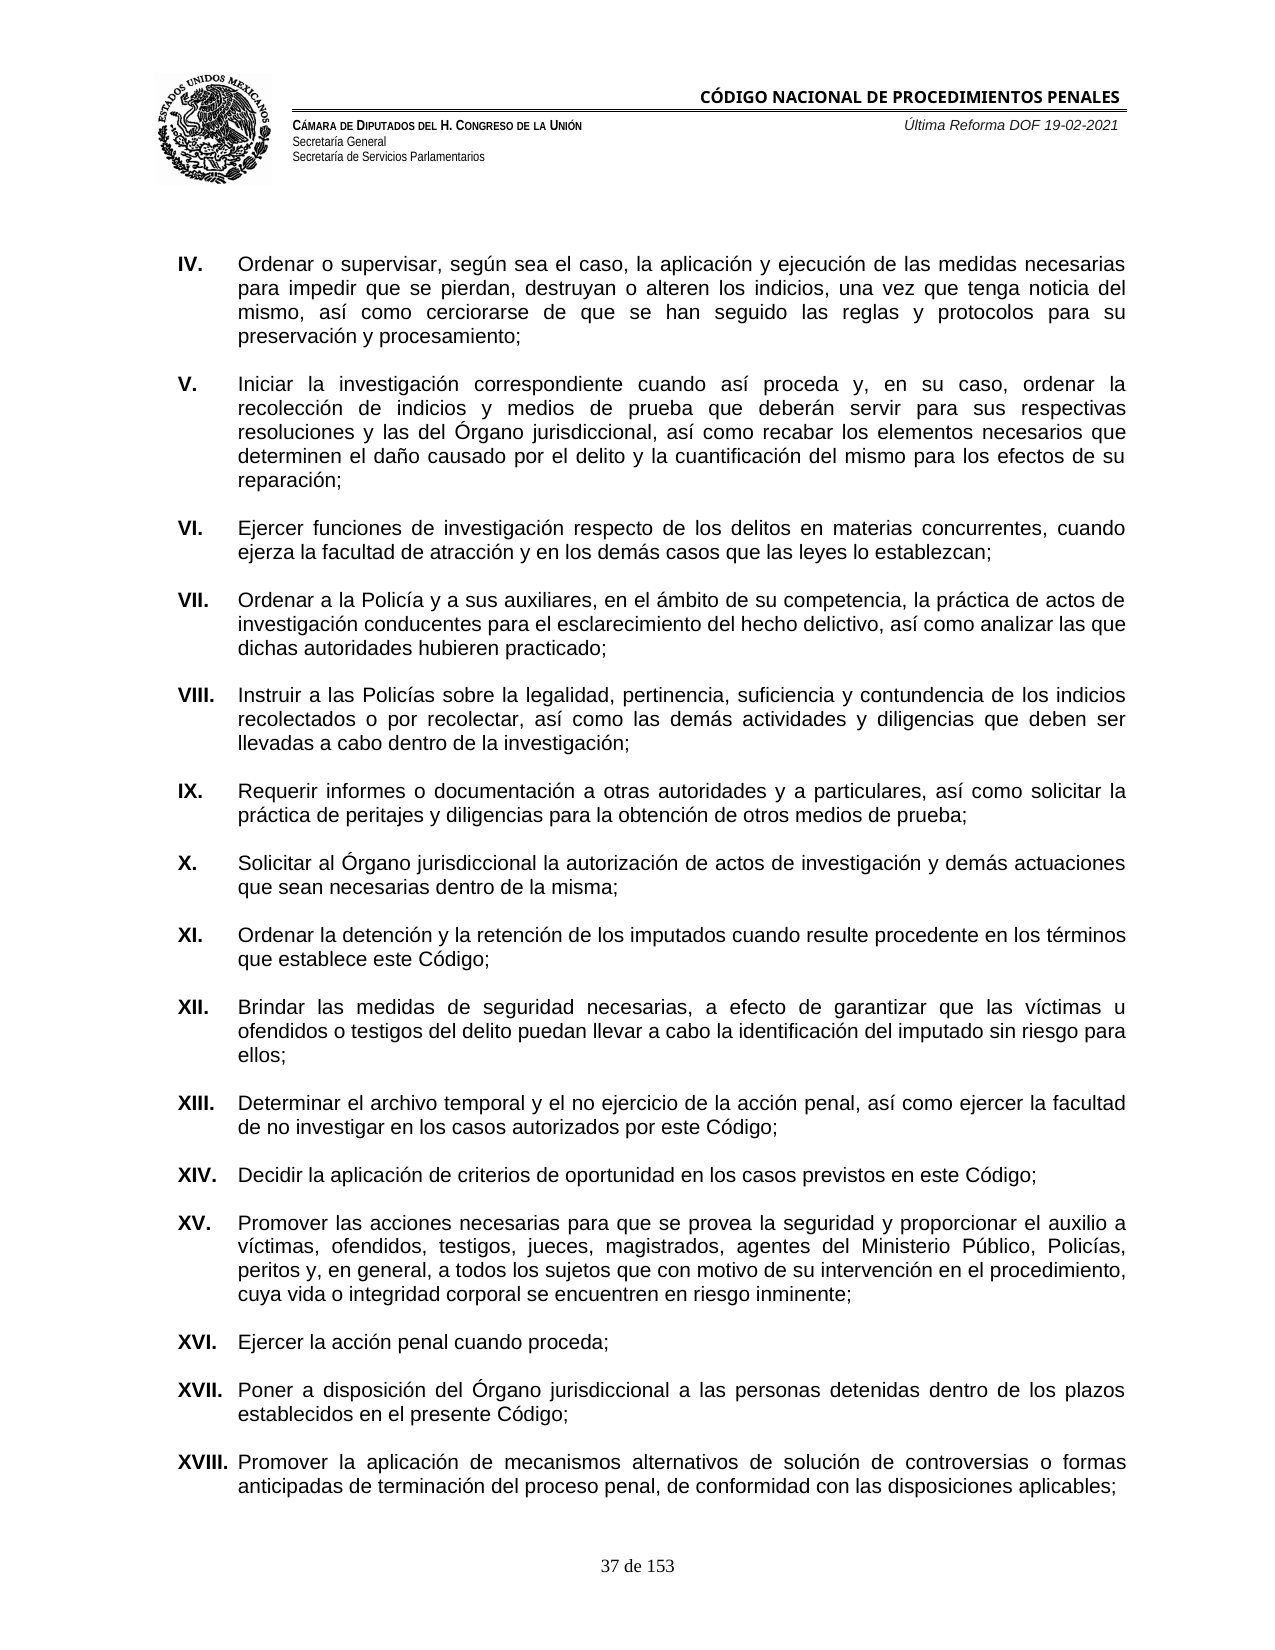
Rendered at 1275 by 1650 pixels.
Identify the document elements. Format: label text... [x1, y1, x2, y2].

text XV. Promover las acciones necesarias para que se provea la seguridad y proporcionar el auxilio a víctimas, ofendidos, testigos, jueces, magistrados, agentes del Ministerio Público, Policías, peritos y, en general, a todos los sujetos que con motivo de su intervención en el procedimiento, cuya vida o integridad corporal se encuentren en riesgo inminente; [178, 1210, 1127, 1306]
text VII. Ordenar a la Policía y a sus auxiliares, en el ámbito de su competencia, la práctica de actos de investigación conducentes para el esclarecimiento del hecho delictivo, así como analizar las que dichas autoridades hubieren practicado; [178, 587, 1127, 659]
text XVI. Ejercer la acción penal cuando proceda; [178, 1330, 1127, 1354]
text XIV. Decidir la aplicación de criterios de oportunidad en los casos previstos en este Código; [178, 1162, 1127, 1186]
text VI. Ejercer funciones de investigación respecto de los delitos en materias concurrentes, cuando ejerza la facultad de atracción y en los demás casos que las leyes lo establezcan; [178, 516, 1127, 563]
text V. Iniciar la investigación correspondiente cuando así proceda y, en su caso, ordenar la recolección de indicios y medios de prueba que deberán servir para sus respectivas resoluciones y las del Órgano jurisdiccional, así como recabar los elementos necesarios que determinen el daño causado por el delito y la cuantificación del mismo para los efectos de su reparación; [178, 372, 1127, 492]
text VIII. Instruir a las Policías sobre la legalidad, pertinencia, suficiencia y contundencia de los indicios recolectados o por recolectar, así como las demás actividades y diligencias que deben ser llevadas a cabo dentro de la investigación; [178, 683, 1127, 755]
text IV. Ordenar o supervisar, según sea el caso, la aplicación y ejecución de las medidas necesarias para impedir que se pierdan, destruyan o alteren los indicios, una vez que tenga noticia del mismo, así como cerciorarse de que se han seguido las reglas y protocolos para su preservación y procesamiento; [178, 252, 1127, 348]
text XVII. Poner a disposición del Órgano jurisdiccional a las personas detenidas dentro de los plazos establecidos en el presente Código; [178, 1378, 1127, 1426]
text XVIII. Promover la aplicación de mecanismos alternativos de solución de controversias o formas anticipadas de terminación del proceso penal, de conformidad con las disposiciones aplicables; [178, 1450, 1127, 1498]
text XI. Ordenar la detención y la retención de los imputados cuando resulte procedente en los términos que establece este Código; [178, 923, 1127, 971]
text XII. Brindar las medidas de seguridad necesarias, a efecto de garantizar que las víctimas u ofendidos o testigos del delito puedan llevar a cabo la identificación del imputado sin riesgo para ellos; [178, 995, 1127, 1067]
text X. Solicitar al Órgano jurisdiccional la autorización de actos de investigación y demás actuaciones que sean necesarias dentro de la misma; [178, 851, 1127, 899]
text IX. Requerir informes o documentación a otras autoridades y a particulares, así como solicitar la práctica de peritajes y diligencias para la obtención de otros medios de prueba; [178, 779, 1127, 827]
text XIII. Determinar el archivo temporal y el no ejercicio de la acción penal, así como ejercer la facultad de no investigar en los casos autorizados por este Código; [178, 1091, 1127, 1138]
